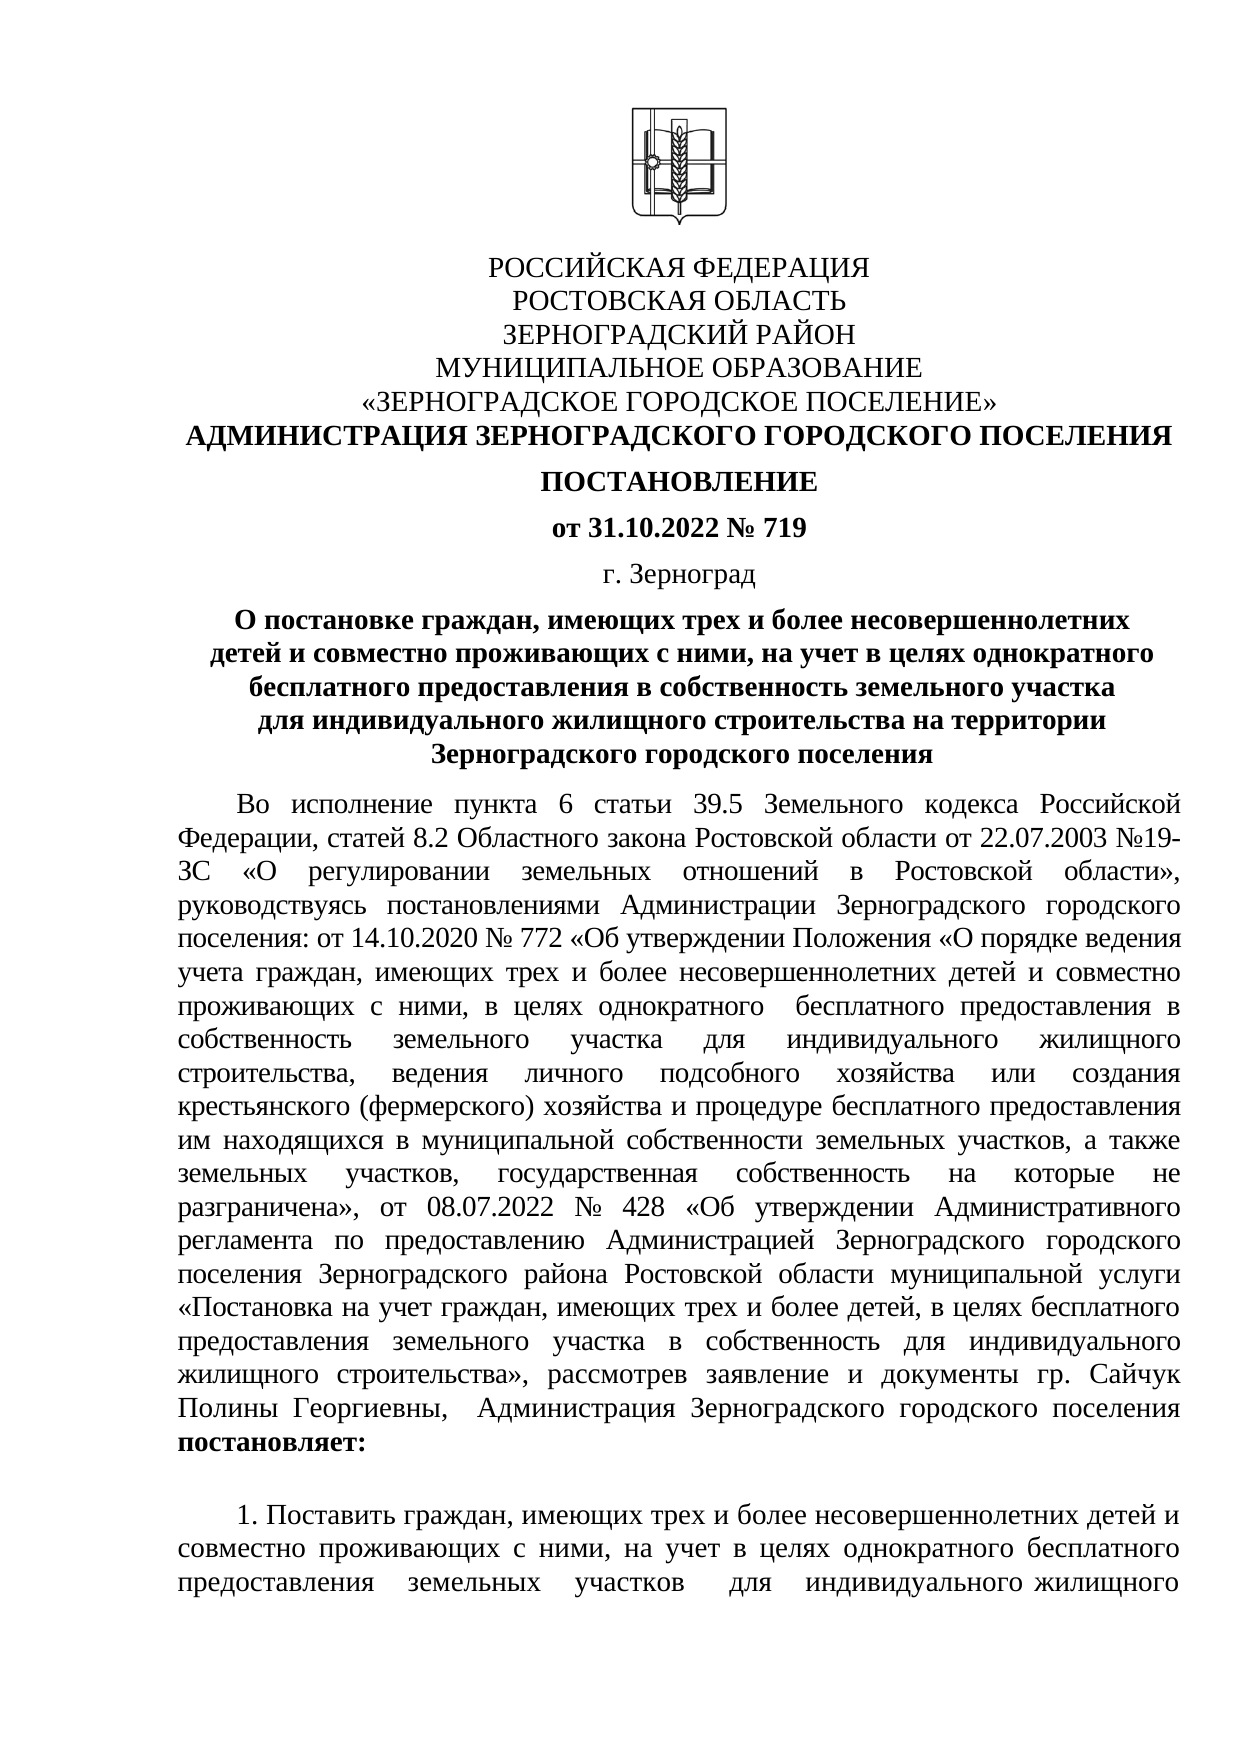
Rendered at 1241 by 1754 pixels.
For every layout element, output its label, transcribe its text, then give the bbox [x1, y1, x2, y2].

text от 31.10.2022 № 719 [177, 510, 1181, 543]
text детей и совместно проживающих с ними, на учет в целях однократного бесплатного предоставления в собственность земельного участка [177, 635, 1187, 702]
text «Зерноградское городское поселение» [177, 384, 1181, 418]
text ЗЕРНОГРАДСКИЙ РАЙОН [177, 317, 1181, 351]
text АДМИНИСТРАЦИЯ ЗЕРНОГРАДСКОГО ГОРОДСКОГО ПОСЕЛЕНИЯ [177, 418, 1181, 451]
picture [631, 107, 727, 225]
text Во исполнение пункта 6 статьи 39.5 Земельного кодекса Российской Федерации, статей 8.2 Областного закона Ростовской области от 22.07.2003 №19-ЗС «О регулировании земельных отношений в Ростовской области», руководствуясь постановлениями Администрации Зерноградского городского поселения: от 14.10.2020 № 772 «Об утверждении Положения «О порядке ведения учета граждан, имеющих трех и более несовершеннолетних детей и совместно проживающих с ними, в целях однократного бесплатного предоставления в собственность земельного участка для индивидуального жилищного строительства, ведения личного подсобного хозяйства или создания крестьянского (фермерского) хозяйства и процедуре бесплатного предоставления им находящихся в муниципальной собственности земельных участков, а также земельных участков, государственная собственность на которые не разграничена», от 08.07.2022 № 428 «Об утверждении Административного регламента по предоставлению Администрацией Зерноградского городского поселения Зерноградского района Ростовской области муниципальной услуги «Постановка на учет граждан, имеющих трех и более детей, в целях бесплатного предоставления земельного участка в собственность для индивидуального жилищного строительства», рассмотрев заявление и документы гр. Сайчук Полины Георгиевны, Администрация Зерноградского городского поселения постановляет: [177, 786, 1181, 1457]
text О постановке граждан, имеющих трех и более несовершеннолетних [177, 602, 1187, 635]
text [177, 1497, 1181, 1598]
text РОССИЙСКАЯ ФЕДЕРАЦИЯ [177, 250, 1181, 283]
text ПОСТАНОВЛЕНИЕ [177, 464, 1181, 497]
text г. Зерноград [177, 556, 1181, 589]
text РОСТОВСКАЯ ОБЛАСТЬ [177, 283, 1181, 317]
text для индивидуального жилищного строительства на территории Зерноградского городского поселения [177, 702, 1187, 769]
text МУНИЦИПАЛЬНОЕ ОБРАЗОВАНИЕ [177, 351, 1181, 384]
